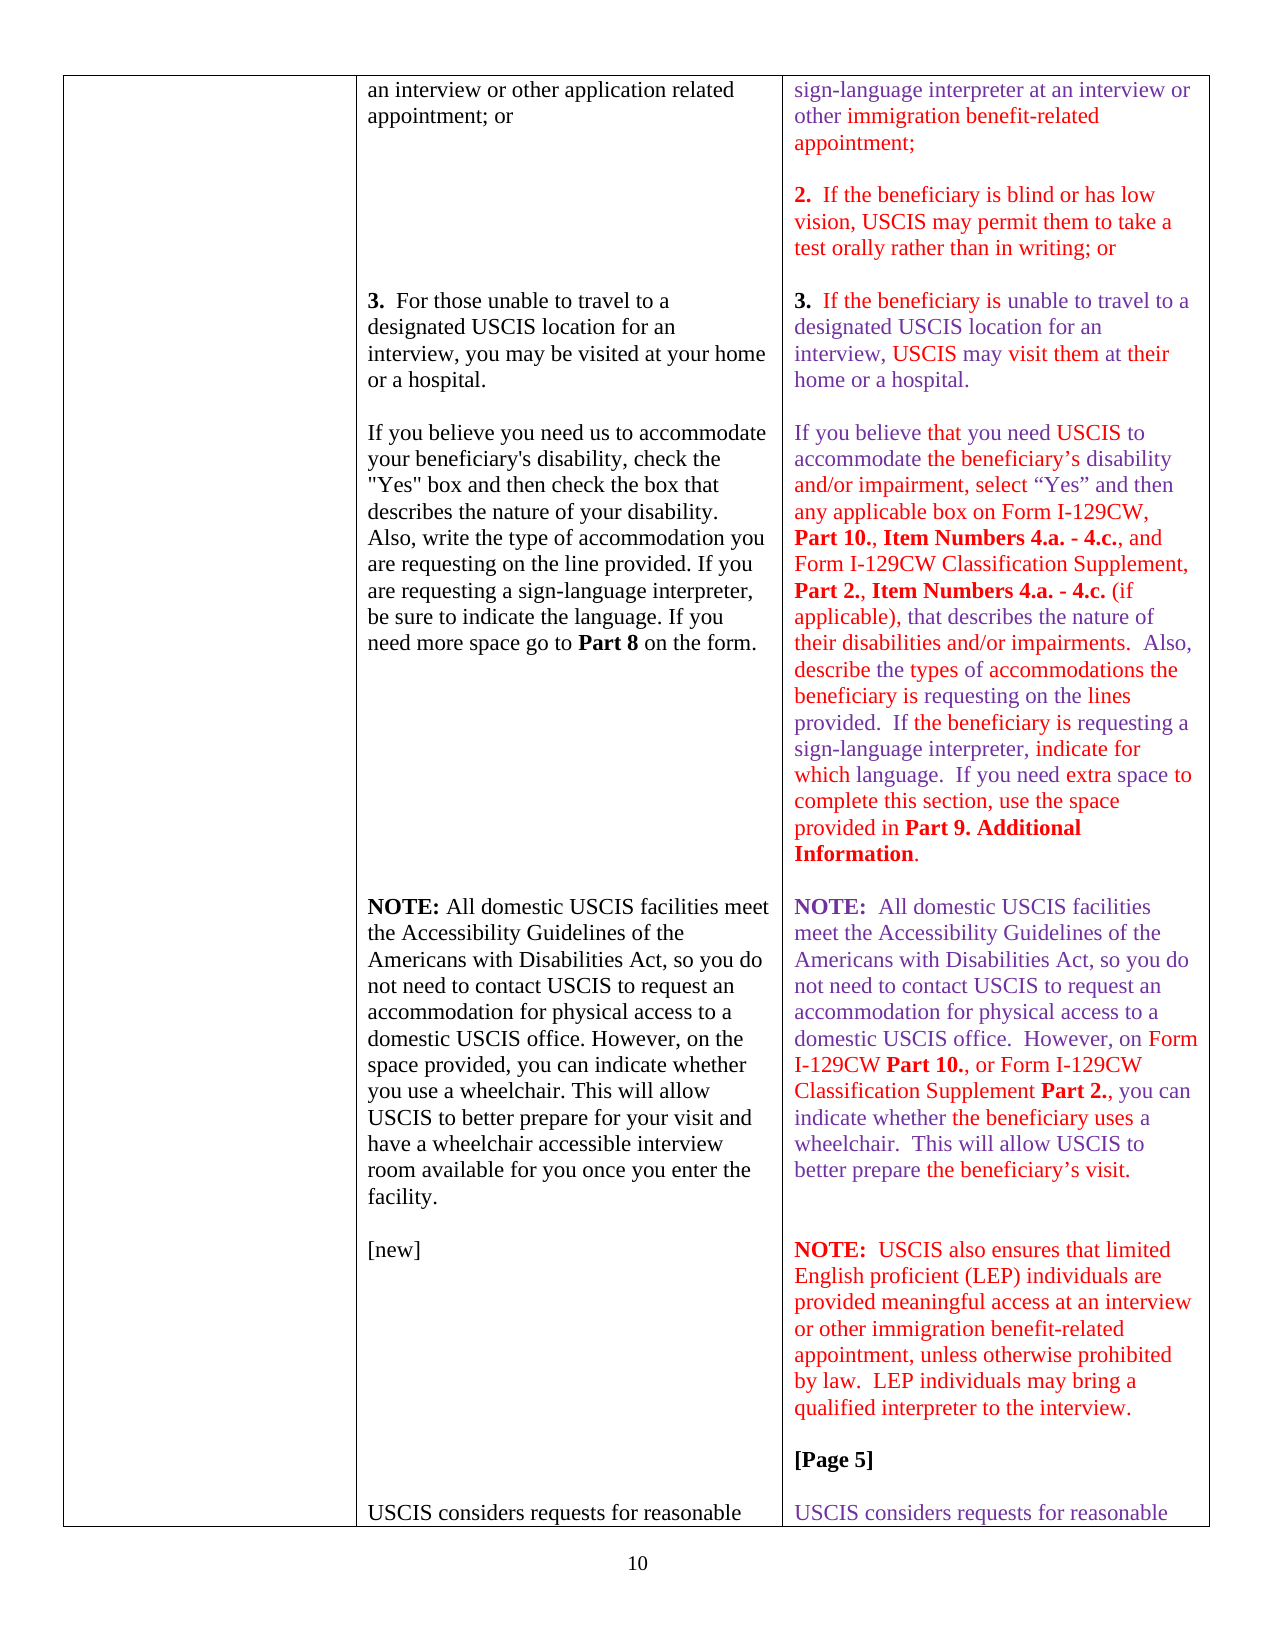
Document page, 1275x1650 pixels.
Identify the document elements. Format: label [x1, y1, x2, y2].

table_cell [64, 76, 356, 1526]
table_cell [357, 76, 782, 1526]
table_cell [783, 76, 1209, 1526]
